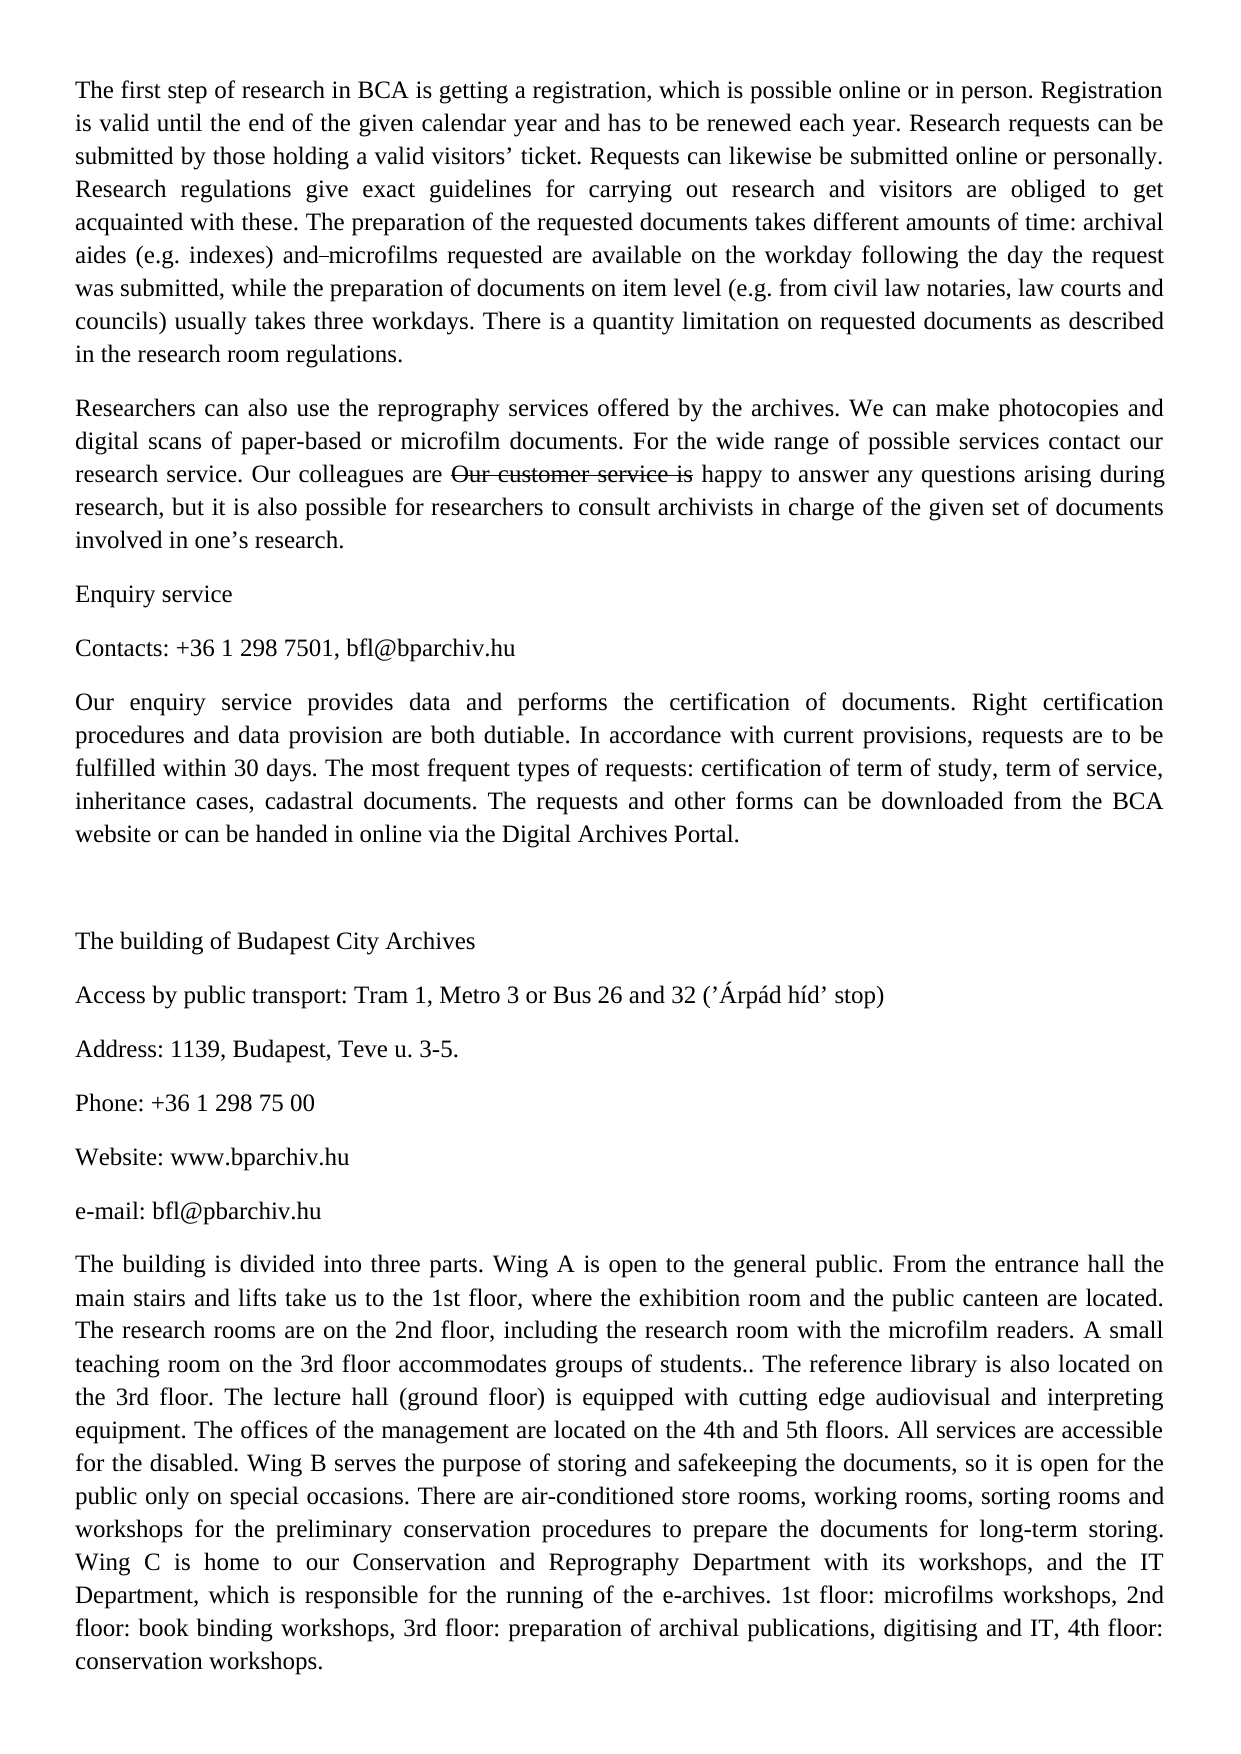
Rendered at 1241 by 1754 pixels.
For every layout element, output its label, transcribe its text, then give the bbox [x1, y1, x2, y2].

text Enquiry service [75, 579, 1165, 608]
text The first step of research in BCA is getting a registration, which is possible online or in person. Registration is valid until the end of the given calendar year and has to be renewed each year. Research requests can be submitted by those holding a valid visitors’ ticket. Requests can likewise be submitted online or personally. Research regulations give exact guidelines for carrying out research and visitors are obliged to get acquainted with these. The preparation of the requested documents takes different amounts of time: archival aides (e.g. indexes) and microfilms requested are available on the workday following the day the request was submitted, while the preparation of documents on item level (e.g. from civil law notaries, law courts and councils) usually takes three workdays. There is a quantity limitation on requested documents as described in the research room regulations. [75, 75, 1165, 368]
text e-mail: bfl@pbarchiv.hu [75, 1196, 1165, 1224]
text Contacts: +36 1 298 7501, bfl@bparchiv.hu [75, 633, 1165, 662]
text Website: www.bparchiv.hu [75, 1142, 1165, 1171]
text Access by public transport: Tram 1, Metro 3 or Bus 26 and 32 (’Árpád híd’ stop) [75, 980, 1165, 1009]
text Phone: +36 1 298 75 00 [75, 1088, 1165, 1117]
text Address: 1139, Budapest, Teve u. 3-5. [75, 1034, 1165, 1063]
text Researchers can also use the reprography services offered by the archives. We can make photocopies and digital scans of paper-based or microfilm documents. For the wide range of possible services contact our research service. Our colleagues are Our customer service is happy to answer any questions arising during research, but it is also possible for researchers to consult archivists in charge of the given set of documents involved in one’s research. [75, 393, 1165, 554]
text The building is divided into three parts. Wing A is open to the general public. From the entrance hall the main stairs and lifts take us to the 1st floor, where the exhibition room and the public canteen are located. The research rooms are on the 2nd floor, including the research room with the microfilm readers. A small teaching room on the 3rd floor accommodates groups of students.. The reference library is also located on the 3rd floor. The lecture hall (ground floor) is equipped with cutting edge audiovisual and interpreting equipment. The offices of the management are located on the 4th and 5th floors. All services are accessible for the disabled. Wing B serves the purpose of storing and safekeeping the documents, so it is open for the public only on special occasions. There are air-conditioned store rooms, working rooms, sorting rooms and workshops for the preliminary conservation procedures to prepare the documents for long-term storing. Wing C is home to our Conservation and Reprography Department with its workshops, and the IT Department, which is responsible for the running of the e-archives. 1st floor: microfilms workshops, 2nd floor: book binding workshops, 3rd floor: preparation of archival publications, digitising and IT, 4th floor: conservation workshops. [75, 1249, 1165, 1674]
text The building of Budapest City Archives [75, 926, 1165, 955]
text Our enquiry service provides data and performs the certification of documents. Right certification procedures and data provision are both dutiable. In accordance with current provisions, requests are to be fulfilled within 30 days. The most frequent types of requests: certification of term of study, term of service, inheritance cases, cadastral documents. The requests and other forms can be downloaded from the BCA website or can be handed in online via the Digital Archives Portal. [75, 687, 1165, 847]
